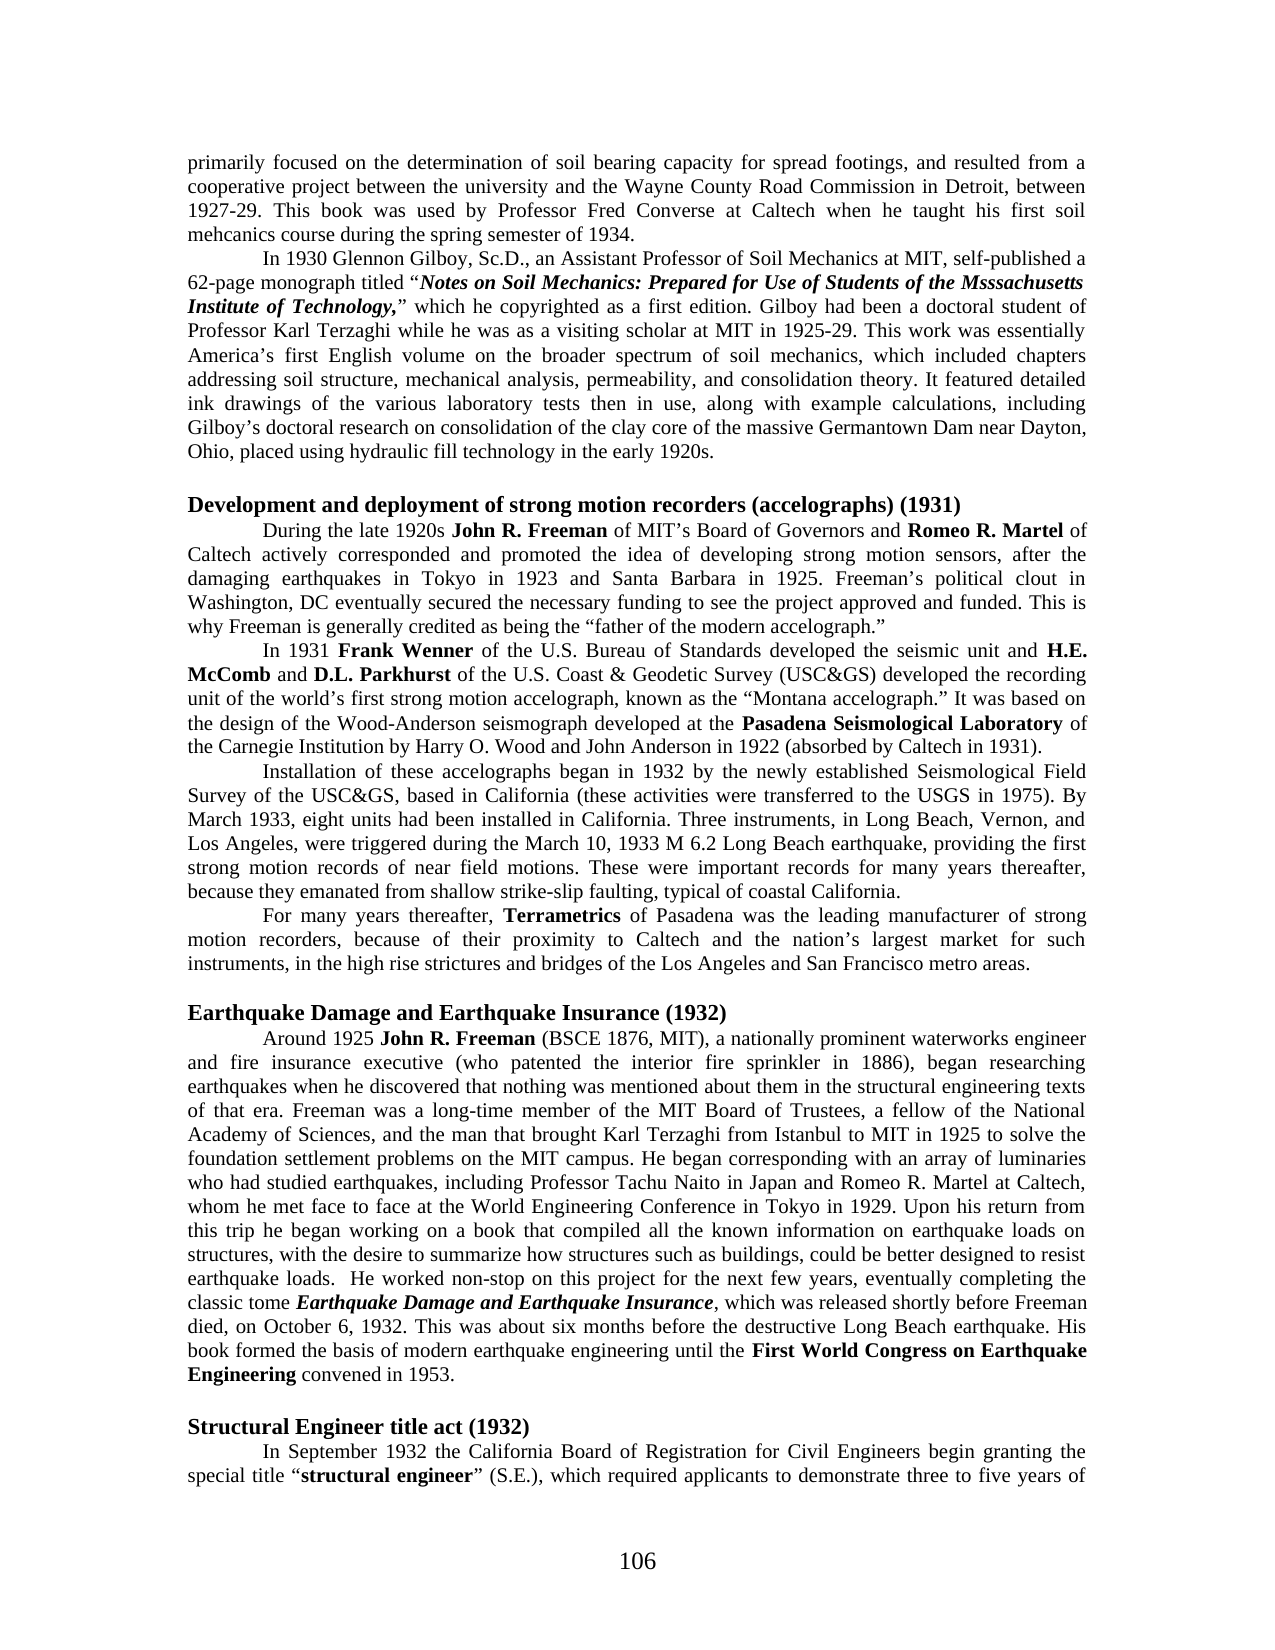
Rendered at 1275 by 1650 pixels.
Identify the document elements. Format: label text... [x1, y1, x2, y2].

text During the late 1920s John R. Freeman of MIT’s Board of Governors and Romeo R. Martel of Caltech actively corresponded and promoted the idea of developing strong motion sensors, after the damaging earthquakes in Tokyo in 1923 and Santa Barbara in 1925. Freeman’s political clout in Washington, DC eventually secured the necessary funding to see the project approved and funded. This is why Freeman is generally credited as being the “father of the modern accelograph.” [187, 518, 1087, 638]
text In 1930 Glennon Gilboy, Sc.D., an Assistant Professor of Soil Mechanics at MIT, self-published a 62-page monograph titled “Notes on Soil Mechanics: Prepared for Use of Students of the Msssachusetts Institute of Technology,” which he copyrighted as a first edition. Gilboy had been a doctoral student of Professor Karl Terzaghi while he was as a visiting scholar at MIT in 1925-29. This work was essentially America’s first English volume on the broader spectrum of soil mechanics, which included chapters addressing soil structure, mechanical analysis, permeability, and consolidation theory. It featured detailed ink drawings of the various laboratory tests then in use, along with example calculations, including Gilboy’s doctoral research on consolidation of the clay core of the massive Germantown Dam near Dayton, Ohio, placed using hydraulic fill technology in the early 1920s. [187, 246, 1087, 463]
text For many years thereafter, Terrametrics of Pasadena was the leading manufacturer of strong motion recorders, because of their proximity to Caltech and the nation’s largest market for such instruments, in the high rise strictures and bridges of the Los Angeles and San Francisco metro areas. [187, 903, 1087, 975]
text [187, 1439, 1087, 1487]
text Structural Engineer title act (1932) [187, 1413, 1087, 1439]
text Earthquake Damage and Earthquake Insurance (1932) [187, 999, 1087, 1026]
text Development and deployment of strong motion recorders (accelographs) (1931) [187, 492, 1087, 518]
text In 1931 Frank Wenner of the U.S. Bureau of Standards developed the seismic unit and H.E. McComb and D.L. Parkhurst of the U.S. Coast & Geodetic Survey (USC&GS) developed the recording unit of the world’s first strong motion accelograph, known as the “Montana accelograph.” It was based on the design of the Wood-Anderson seismograph developed at the Pasadena Seismological Laboratory of the Carnegie Institution by Harry O. Wood and John Anderson in 1922 (absorbed by Caltech in 1931). [187, 638, 1087, 758]
text Installation of these accelographs began in 1932 by the newly established Seismological Field Survey of the USC&GS, based in California (these activities were transferred to the USGS in 1975). By March 1933, eight units had been installed in California. Three instruments, in Long Beach, Vernon, and Los Angeles, were triggered during the March 10, 1933 M 6.2 Long Beach earthquake, providing the first strong motion records of near field motions. These were important records for many years thereafter, because they emanated from shallow strike-slip faulting, typical of coastal California. [187, 758, 1087, 903]
text Around 1925 John R. Freeman (BSCE 1876, MIT), a nationally prominent waterworks engineer and fire insurance executive (who patented the interior fire sprinkler in 1886), began researching earthquakes when he discovered that nothing was mentioned about them in the structural engineering texts of that era. Freeman was a long-time member of the MIT Board of Trustees, a fellow of the National Academy of Sciences, and the man that brought Karl Terzaghi from Istanbul to MIT in 1925 to solve the foundation settlement problems on the MIT campus. He began corresponding with an array of luminaries who had studied earthquakes, including Professor Tachu Naito in Japan and Romeo R. Martel at Caltech, whom he met face to face at the World Engineering Conference in Tokyo in 1929. Upon his return from this trip he began working on a book that compiled all the known information on earthquake loads on structures, with the desire to summarize how structures such as buildings, could be better designed to resist earthquake loads. He worked non-stop on this project for the next few years, eventually completing the classic tome Earthquake Damage and Earthquake Insurance, which was released shortly before Freeman died, on October 6, 1932. This was about six months before the destructive Long Beach earthquake. His book formed the basis of modern earthquake engineering until the First World Congress on Earthquake Engineering convened in 1953. [187, 1026, 1087, 1386]
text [187, 150, 1087, 246]
